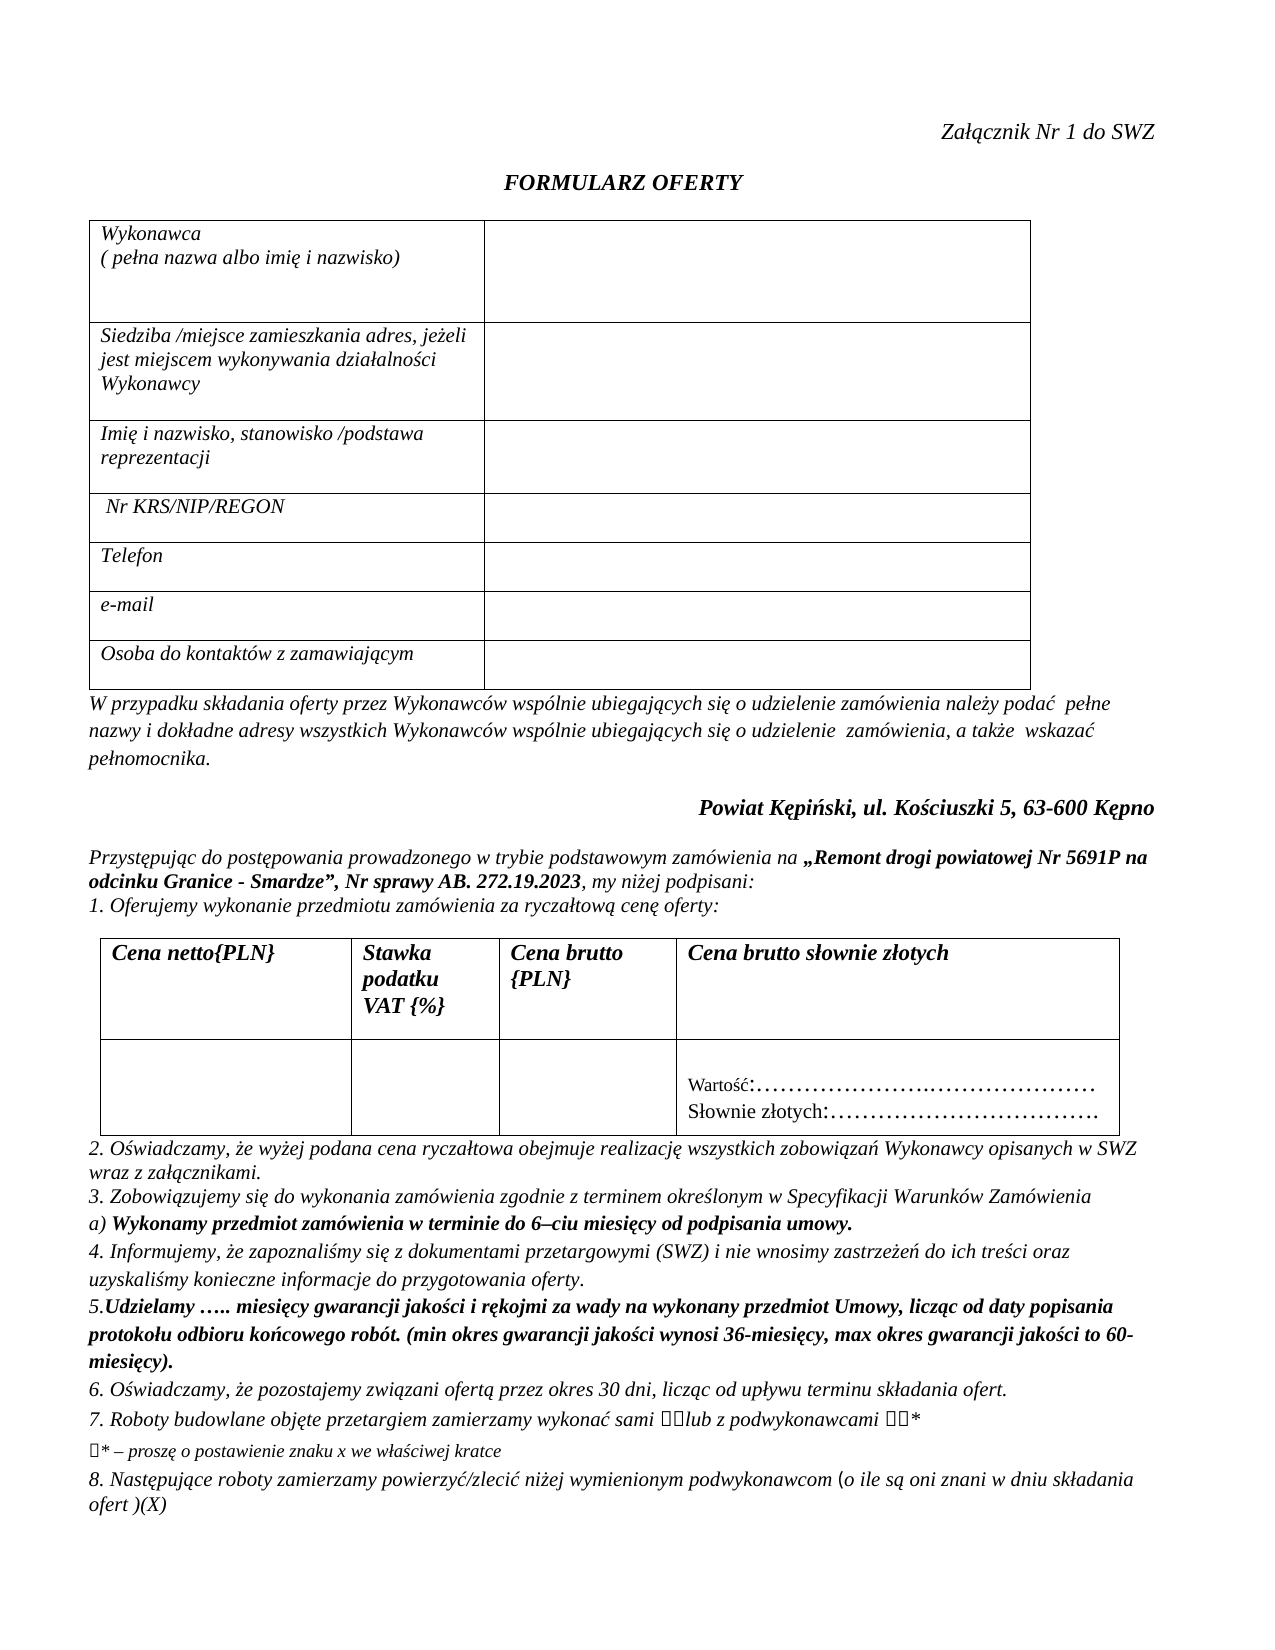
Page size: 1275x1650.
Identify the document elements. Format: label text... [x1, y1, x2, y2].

table_cell [485, 323, 1030, 419]
table_cell [485, 543, 1030, 591]
text Załącznik Nr 1 do SWZ [89, 118, 1157, 144]
table_cell [485, 641, 1030, 689]
text FORMULARZ OFERTY [89, 169, 1157, 196]
table_cell [500, 1040, 676, 1134]
text W przypadku składania oferty przez Wykonawców wspólnie ubiegających się o udzielenie zamówienia należy podać pełne nazwy i dokładne adresy wszystkich Wykonawców wspólnie ubiegających się o udzielenie zamówienia, a także wskazać pełnomocnika. [89, 690, 1157, 770]
table_cell [485, 592, 1030, 640]
table_cell Siedziba /miejsce zamieszkania adres, jeżeli jest miejscem wykonywania działalności Wykonawcy [90, 323, 484, 419]
table_cell [485, 494, 1030, 542]
table_header Cena brutto słownie złotych [677, 939, 1119, 1039]
text Powiat Kępiński, ul. Kościuszki 5, 63-600 Kępno [89, 794, 1157, 820]
table_header [485, 221, 1030, 322]
table_cell Imię i nazwisko, stanowisko /podstawa reprezentacji [90, 421, 484, 493]
table_header Wykonawca ( pełna nazwa albo imię i nazwisko) [90, 221, 484, 322]
text 8. Następujące roboty zamierzamy powierzyć/zlecić niżej wymienionym podwykonawcom (o ile są oni znani w dniu składania ofert )(X) [89, 1466, 1157, 1516]
table_cell Nr KRS/NIP/REGON [90, 494, 484, 542]
text a) Wykonamy przedmiot zamówienia w terminie do 6–ciu miesięcy od podpisania umowy. 4. Informujemy, że zapoznaliśmy się z dokumentami przetargowymi (SWZ) i nie wnosimy zastrzeżeń do ich treści oraz uzyskaliśmy konieczne informacje do przygotowania oferty. [89, 1211, 1157, 1291]
text 2. Oświadczamy, że wyżej podana cena ryczałtowa obejmuje realizację wszystkich zobowiązań Wykonawcy opisanych w SWZ wraz z załącznikami. [89, 1136, 1157, 1184]
table_cell Osoba do kontaktów z zamawiającym [90, 641, 484, 689]
text 5.Udzielamy ….. miesięcy gwarancji jakości i rękojmi za wady na wykonany przedmiot Umowy, licząc od daty popisania protokołu odbioru końcowego robót. (min okres gwarancji jakości wynosi 36-miesięcy, max okres gwarancji jakości to 60-miesięcy). [89, 1294, 1157, 1373]
table_cell e-mail [90, 592, 484, 640]
table_cell Telefon [90, 543, 484, 591]
table_cell [101, 1040, 351, 1134]
text 6. Oświadczamy, że pozostajemy związani ofertą przez okres 30 dni, licząc od upływu terminu składania ofert. [89, 1377, 1157, 1401]
table_cell Wartość:………………….………………… Słownie złotych:……………………………. [677, 1040, 1119, 1134]
table_header Cena netto{PLN} [101, 939, 351, 1039]
table_header Stawka podatku VAT {%} [352, 939, 499, 1039]
text 3. Zobowiązujemy się do wykonania zamówienia zgodnie z terminem określonym w Specyfikacji Warunków Zamówienia [89, 1184, 1157, 1208]
text * – proszę o postawienie znaku x we właściwej kratce [89, 1437, 1157, 1463]
text Przystępując do postępowania prowadzonego w trybie podstawowym zamówienia na „Remont drogi powiatowej Nr 5691P na odcinku Granice - Smardze”, Nr sprawy AB. 272.19.2023, my niżej podpisani: [89, 845, 1157, 893]
table_header Cena brutto {PLN} [500, 939, 676, 1039]
text 7. Roboty budowlane objęte przetargiem zamierzamy wykonać sami lub z podwykonawcami * [89, 1404, 1157, 1433]
text 1. Oferujemy wykonanie przedmiotu zamówienia za ryczałtową cenę oferty: [89, 893, 1157, 917]
table_cell [485, 421, 1030, 493]
table_cell [352, 1040, 499, 1134]
